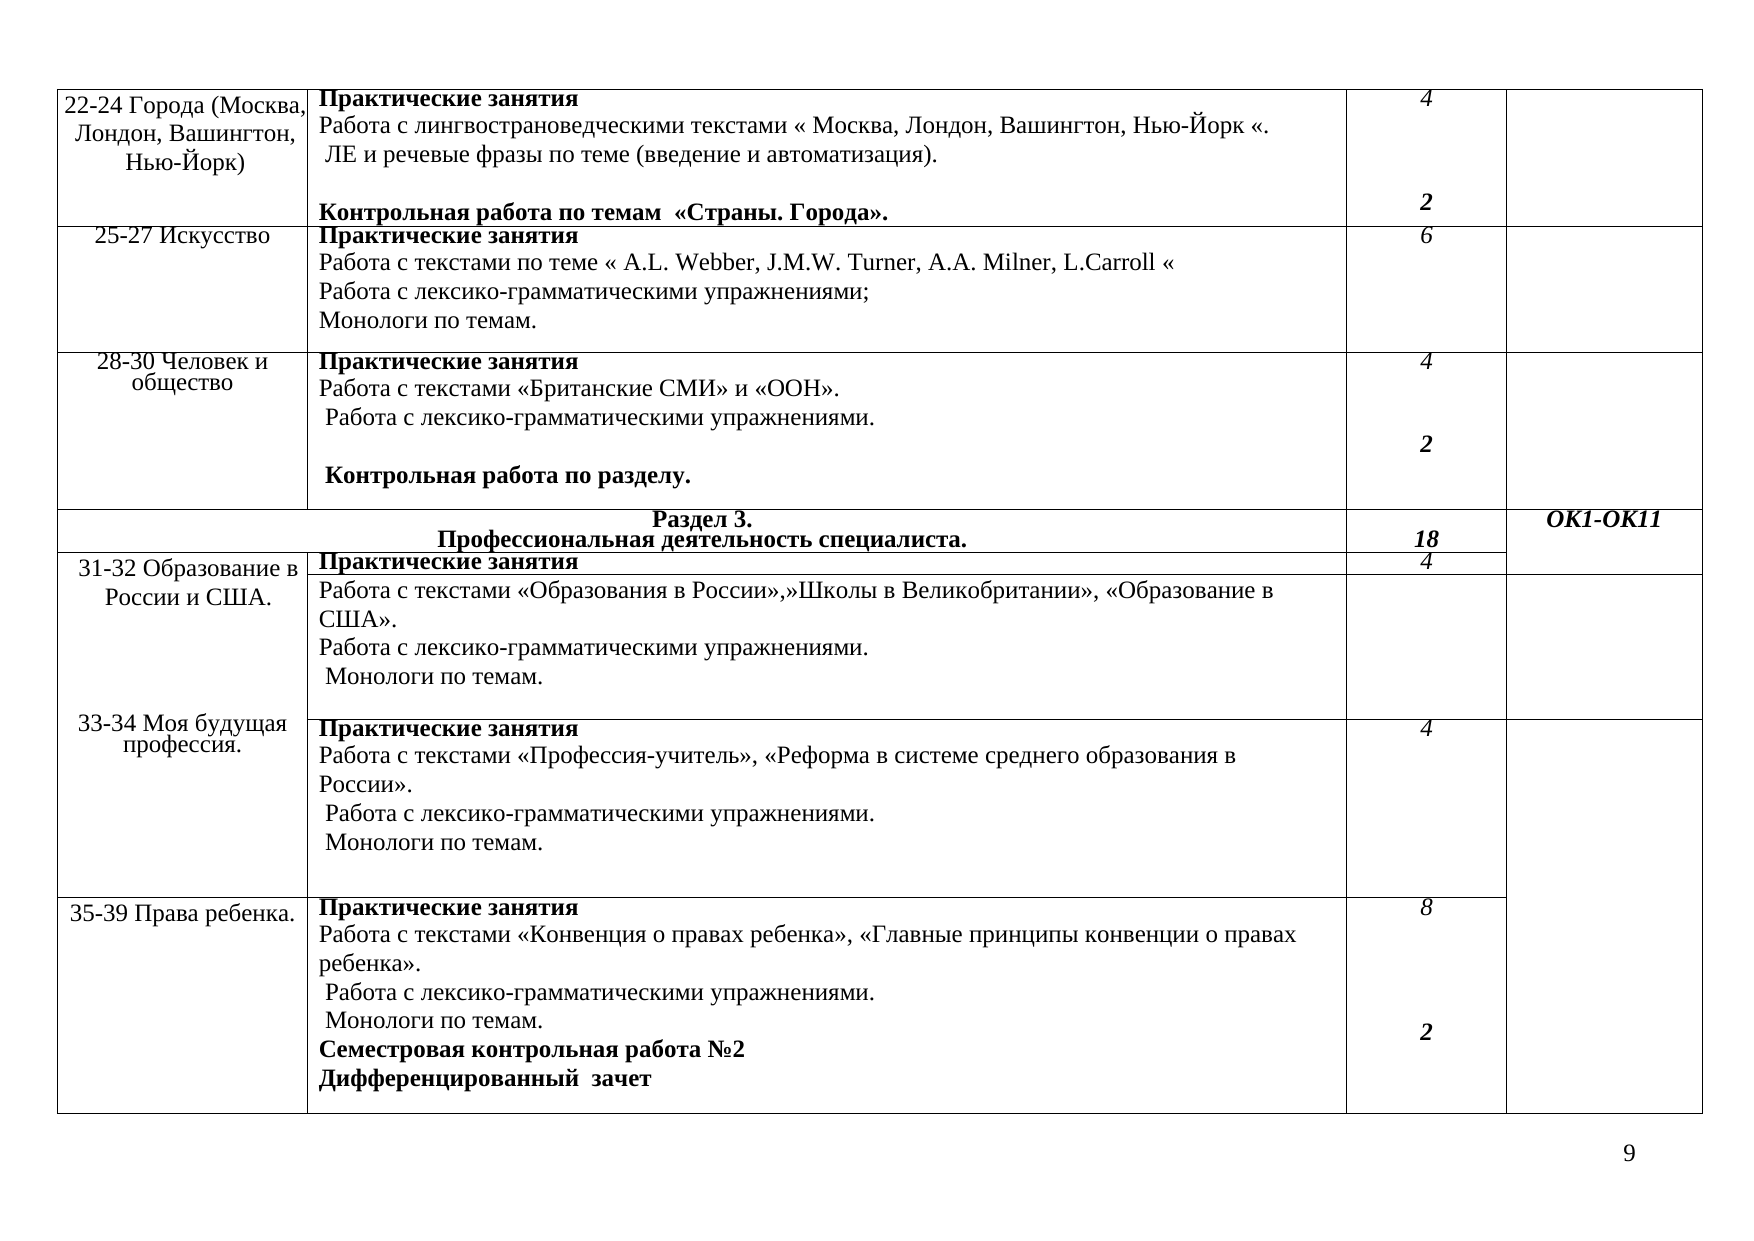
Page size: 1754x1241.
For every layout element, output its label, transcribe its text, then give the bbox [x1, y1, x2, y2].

table_cell [1347, 575, 1506, 719]
table_cell [1507, 227, 1702, 352]
table_cell [1507, 90, 1702, 226]
table_cell Практические занятия Работа с текстами «Британские СМИ» и «ООН». Работа с лексико-грамматическими упражнениями. Контрольная работа по разделу. [308, 353, 1346, 509]
table_cell 4 2 [1347, 353, 1506, 509]
table_cell Практические занятия Работа с лингвострановедческими текстами « Москва, Лондон, Вашингтон, Нью-Йорк «. ЛЕ и речевые фразы по теме (введение и автоматизация). Контрольная работа по темам «Страны. Города». [308, 90, 1346, 226]
table_cell 22-24 Города (Москва, Лондон, Вашингтон, Нью-Йорк) [58, 90, 307, 226]
table_cell Работа с текстами «Образования в России»,»Школы в Великобритании», «Образование в США». Работа с лексико-грамматическими упражнениями. Монологи по темам. [308, 575, 1346, 719]
table_cell 31-32 Образование в России и США. 33-34 Моя будущая профессия. [58, 553, 307, 897]
table_cell 28-30 Человек и общество [58, 353, 307, 509]
table_cell Практические занятия Работа с текстами по теме « A.L. Webber, J.M.W. Turner, A.A. Milner, L.Carroll « Работа с лексико-грамматическими упражнениями; Монологи по темам. [308, 227, 1346, 352]
table_cell 6 [1347, 227, 1506, 352]
table_cell 4 [1347, 553, 1506, 574]
table_cell 8 2 [1347, 898, 1506, 1112]
table_cell 4 [1347, 720, 1506, 897]
table_cell Практические занятия Работа с текстами «Конвенция о правах ребенка», «Главные принципы конвенции о правах ребенка». Работа с лексико-грамматическими упражнениями. Монологи по темам. Семестровая контрольная работа №2 Дифференцированный зачет [308, 898, 1346, 1112]
table_cell 35-39 Права ребенка. [58, 898, 307, 1112]
table_cell 4 2 [1347, 90, 1506, 226]
table_cell 18 [1347, 510, 1506, 552]
table_cell Раздел 3. Профессиональная деятельность специалиста. [58, 510, 1346, 552]
table_cell Практические занятия [308, 553, 1346, 574]
table_cell 25-27 Искусство [58, 227, 307, 352]
table_cell Практические занятия Работа с текстами «Профессия-учитель», «Реформа в системе среднего образования в России». Работа с лексико-грамматическими упражнениями. Монологи по темам. [308, 720, 1346, 897]
table_cell ОК1-ОК11 [1507, 510, 1702, 574]
table_cell [1507, 720, 1702, 1112]
table_cell [1507, 353, 1702, 509]
table_cell [1507, 575, 1702, 719]
